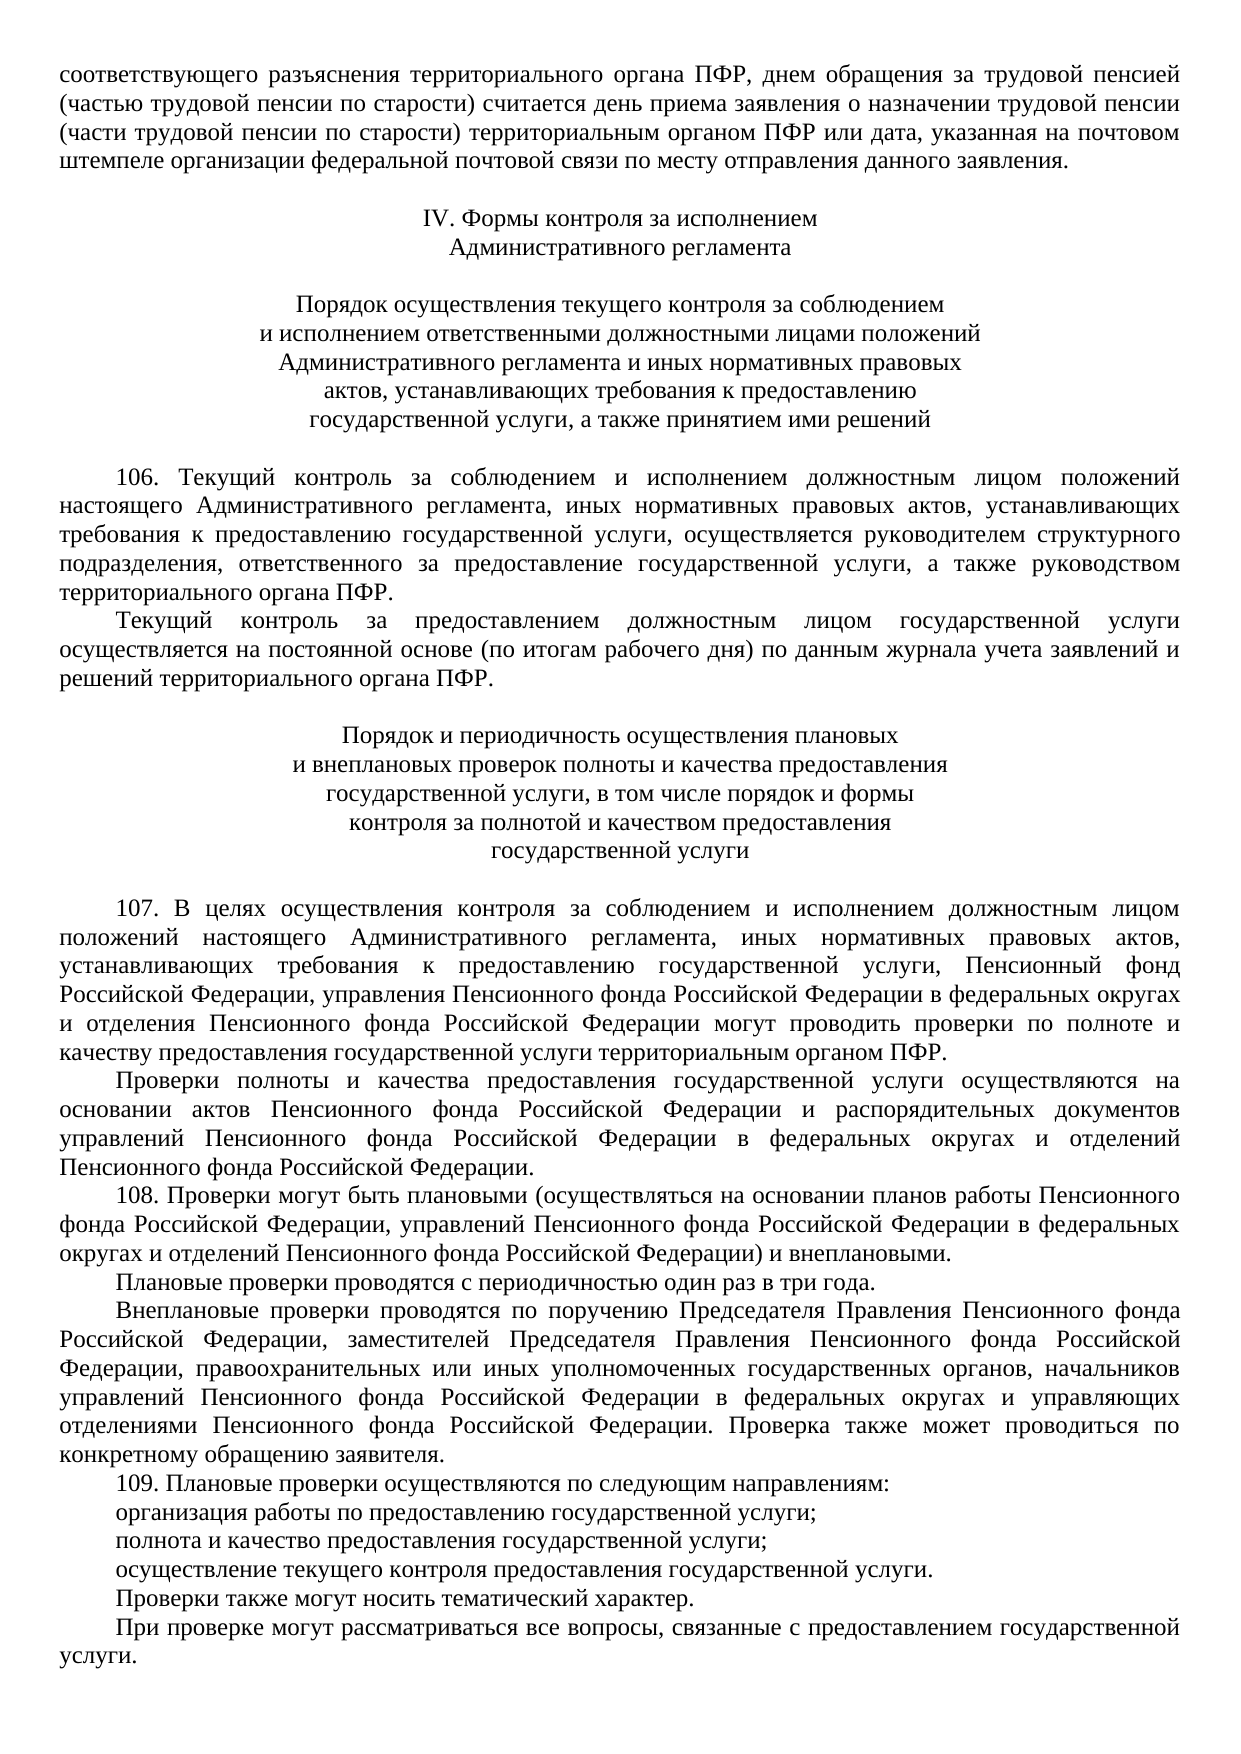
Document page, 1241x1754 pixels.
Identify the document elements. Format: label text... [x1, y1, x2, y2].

text При проверке могут рассматриваться все вопросы, связанные с предоставлением государственной услуги. [59, 1612, 1181, 1669]
text полнота и качество предоставления государственной услуги; [59, 1525, 1181, 1554]
text актов, устанавливающих требования к предоставлению [59, 375, 1181, 404]
text 109. Плановые проверки осуществляются по следующим направлениям: [59, 1468, 1181, 1497]
text Плановые проверки проводятся с периодичностью один раз в три года. [59, 1267, 1181, 1295]
text государственной услуги, а также принятием ими решений [59, 404, 1181, 433]
text контроля за полнотой и качеством предоставления [59, 807, 1181, 835]
text Внеплановые проверки проводятся по поручению Председателя Правления Пенсионного фонда Российской Федерации, заместителей Председателя Правления Пенсионного фонда Российской Федерации, правоохранительных или иных уполномоченных государственных органов, начальников управлений Пенсионного фонда Российской Федерации в федеральных округах и управляющих отделениями Пенсионного фонда Российской Федерации. Проверка также может проводиться по конкретному обращению заявителя. [59, 1295, 1181, 1468]
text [59, 59, 1181, 174]
text Административного регламента [59, 232, 1181, 260]
text Проверки полноты и качества предоставления государственной услуги осуществляются на основании актов Пенсионного фонда Российской Федерации и распорядительных документов управлений Пенсионного фонда Российской Федерации в федеральных округах и отделений Пенсионного фонда Российской Федерации. [59, 1065, 1181, 1180]
text 106. Текущий контроль за соблюдением и исполнением должностным лицом положений настоящего Административного регламента, иных нормативных правовых актов, устанавливающих требования к предоставлению государственной услуги, осуществляется руководителем структурного подразделения, ответственного за предоставление государственной услуги, а также руководством территориального органа ПФР. [59, 462, 1181, 605]
text Проверки также могут носить тематический характер. [59, 1583, 1181, 1612]
text Порядок и периодичность осуществления плановых [59, 720, 1181, 749]
text организация работы по предоставлению государственной услуги; [59, 1497, 1181, 1525]
text государственной услуги [59, 835, 1181, 864]
text государственной услуги, в том числе порядок и формы [59, 778, 1181, 807]
text Административного регламента и иных нормативных правовых [59, 347, 1181, 375]
text Текущий контроль за предоставлением должностным лицом государственной услуги осуществляется на постоянной основе (по итогам рабочего дня) по данным журнала учета заявлений и решений территориального органа ПФР. [59, 605, 1181, 692]
text осуществление текущего контроля предоставления государственной услуги. [59, 1554, 1181, 1583]
text IV. Формы контроля за исполнением [59, 203, 1181, 232]
text и исполнением ответственными должностными лицами положений [59, 318, 1181, 347]
text 107. В целях осуществления контроля за соблюдением и исполнением должностным лицом положений настоящего Административного регламента, иных нормативных правовых актов, устанавливающих требования к предоставлению государственной услуги, Пенсионный фонд Российской Федерации, управления Пенсионного фонда Российской Федерации в федеральных округах и отделения Пенсионного фонда Российской Федерации могут проводить проверки по полноте и качеству предоставления государственной услуги территориальным органом ПФР. [59, 893, 1181, 1065]
text Порядок осуществления текущего контроля за соблюдением [59, 289, 1181, 318]
text и внеплановых проверок полноты и качества предоставления [59, 749, 1181, 778]
text 108. Проверки могут быть плановыми (осуществляться на основании планов работы Пенсионного фонда Российской Федерации, управлений Пенсионного фонда Российской Федерации в федеральных округах и отделений Пенсионного фонда Российской Федерации) и внеплановыми. [59, 1180, 1181, 1267]
